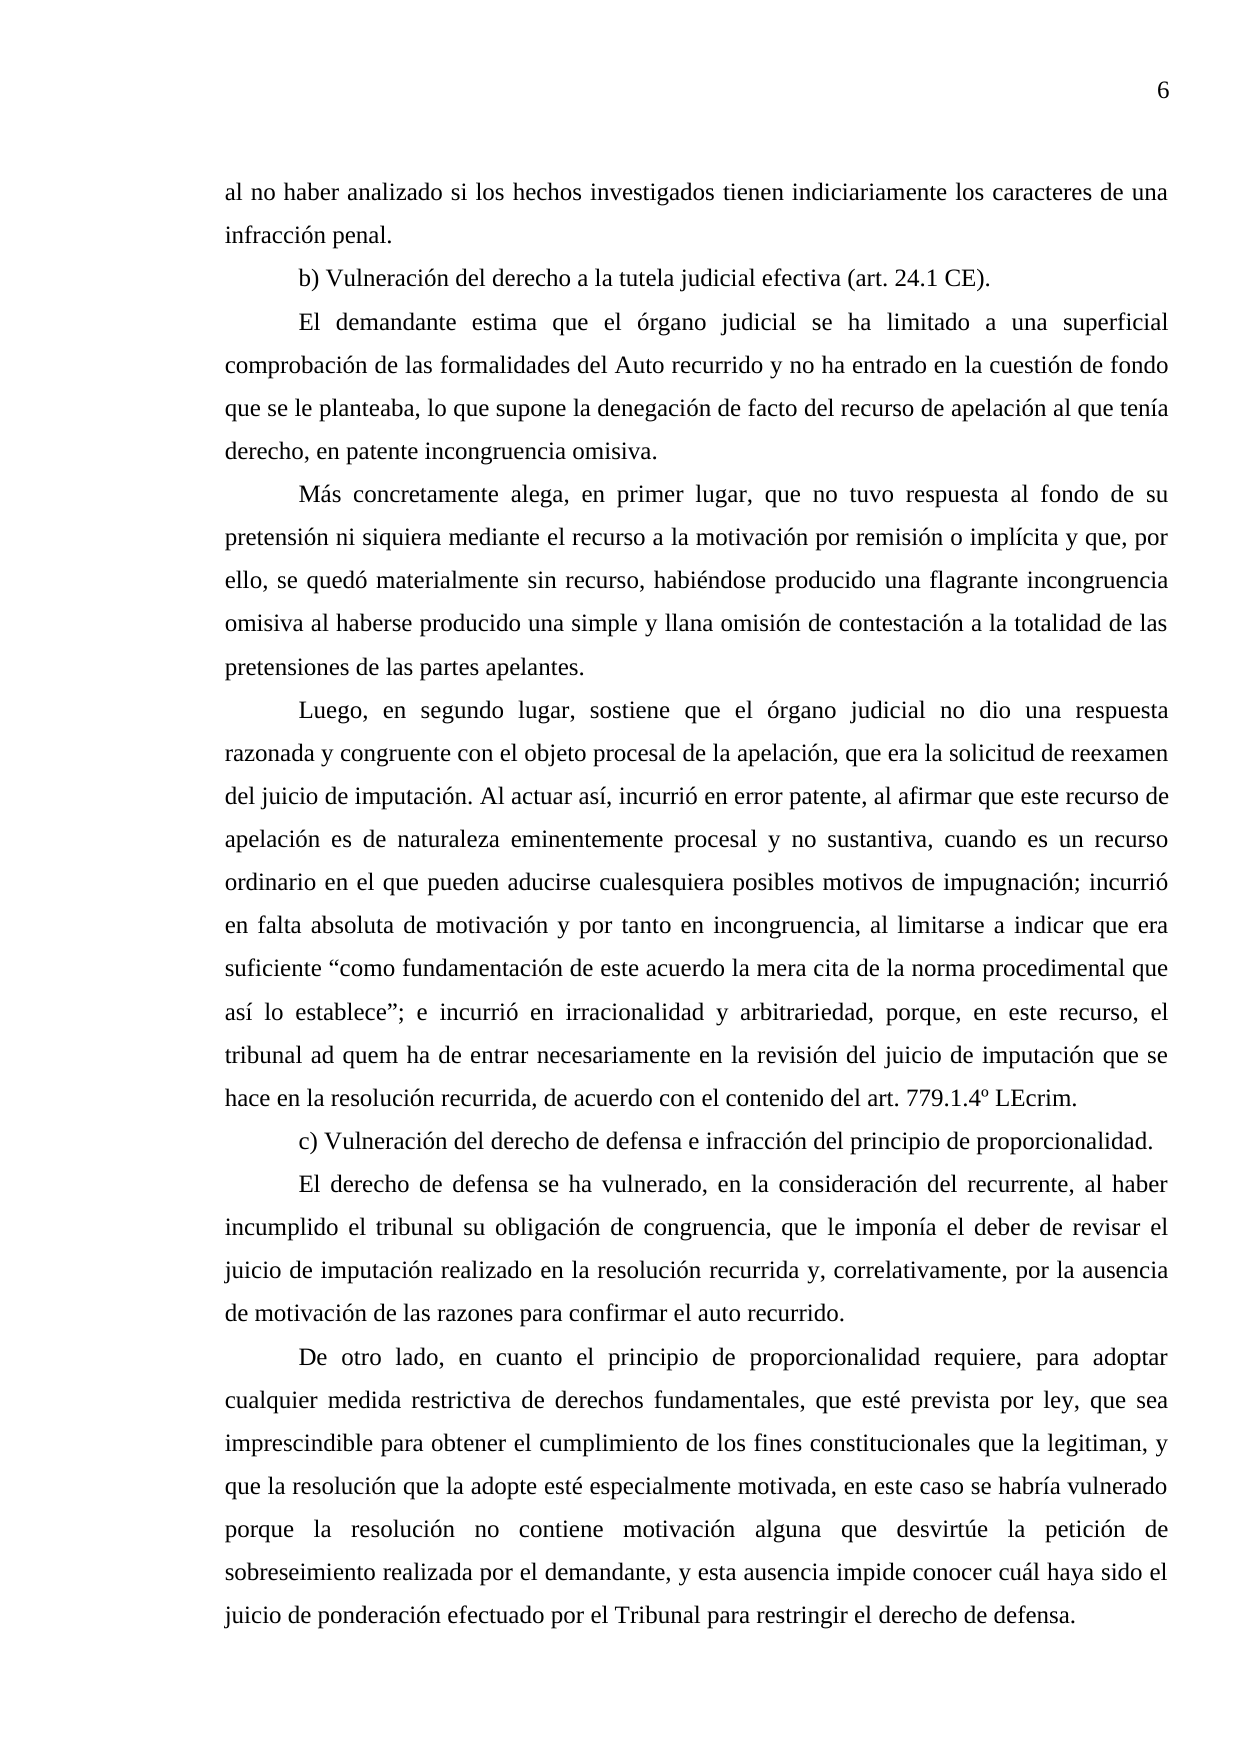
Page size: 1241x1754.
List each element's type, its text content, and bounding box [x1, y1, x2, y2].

text b) Vulneración del derecho a la tutela judicial efectiva (art. 24.1 CE). [224, 263, 1169, 292]
text Más concretamente alega, en primer lugar, que no tuvo respuesta al fondo de su pretensión ni siquiera mediante el recurso a la motivación por remisión o implícita y que, por ello, se quedó materialmente sin recurso, habiéndose producido una flagrante incongruencia omisiva al haberse producido una simple y llana omisión de contestación a la totalidad de las pretensiones de las partes apelantes. [224, 479, 1169, 680]
text De otro lado, en cuanto el principio de proporcionalidad requiere, para adoptar cualquier medida restrictiva de derechos fundamentales, que esté prevista por ley, que sea imprescindible para obtener el cumplimiento de los fines constitucionales que la legitiman, y que la resolución que la adopte esté especialmente motivada, en este caso se habría vulnerado porque la resolución no contiene motivación alguna que desvirtúe la petición de sobreseimiento realizada por el demandante, y esta ausencia impide conocer cuál haya sido el juicio de ponderación efectuado por el Tribunal para restringir el derecho de defensa. [224, 1342, 1169, 1629]
text El derecho de defensa se ha vulnerado, en la consideración del recurrente, al haber incumplido el tribunal su obligación de congruencia, que le imponía el deber de revisar el juicio de imputación realizado en la resolución recurrida y, correlativamente, por la ausencia de motivación de las razones para confirmar el auto recurrido. [224, 1169, 1169, 1327]
text El demandante estima que el órgano judicial se ha limitado a una superficial comprobación de las formalidades del Auto recurrido y no ha entrado en la cuestión de fondo que se le planteaba, lo que supone la denegación de facto del recurso de apelación al que tenía derecho, en patente incongruencia omisiva. [224, 307, 1169, 465]
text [224, 177, 1169, 249]
text Luego, en segundo lugar, sostiene que el órgano judicial no dio una respuesta razonada y congruente con el objeto procesal de la apelación, que era la solicitud de reexamen del juicio de imputación. Al actuar así, incurrió en error patente, al afirmar que este recurso de apelación es de naturaleza eminentemente procesal y no sustantiva, cuando es un recurso ordinario en el que pueden aducirse cualesquiera posibles motivos de impugnación; incurrió en falta absoluta de motivación y por tanto en incongruencia, al limitarse a indicar que era suficiente “como fundamentación de este acuerdo la mera cita de la norma procedimental que así lo establece”; e incurrió en irracionalidad y arbitrariedad, porque, en este recurso, el tribunal ad quem ha de entrar necesariamente en la revisión del juicio de imputación que se hace en la resolución recurrida, de acuerdo con el contenido del art. 779.1.4º LEcrim. [224, 695, 1169, 1112]
text c) Vulneración del derecho de defensa e infracción del principio de proporcionalidad. [224, 1126, 1169, 1155]
